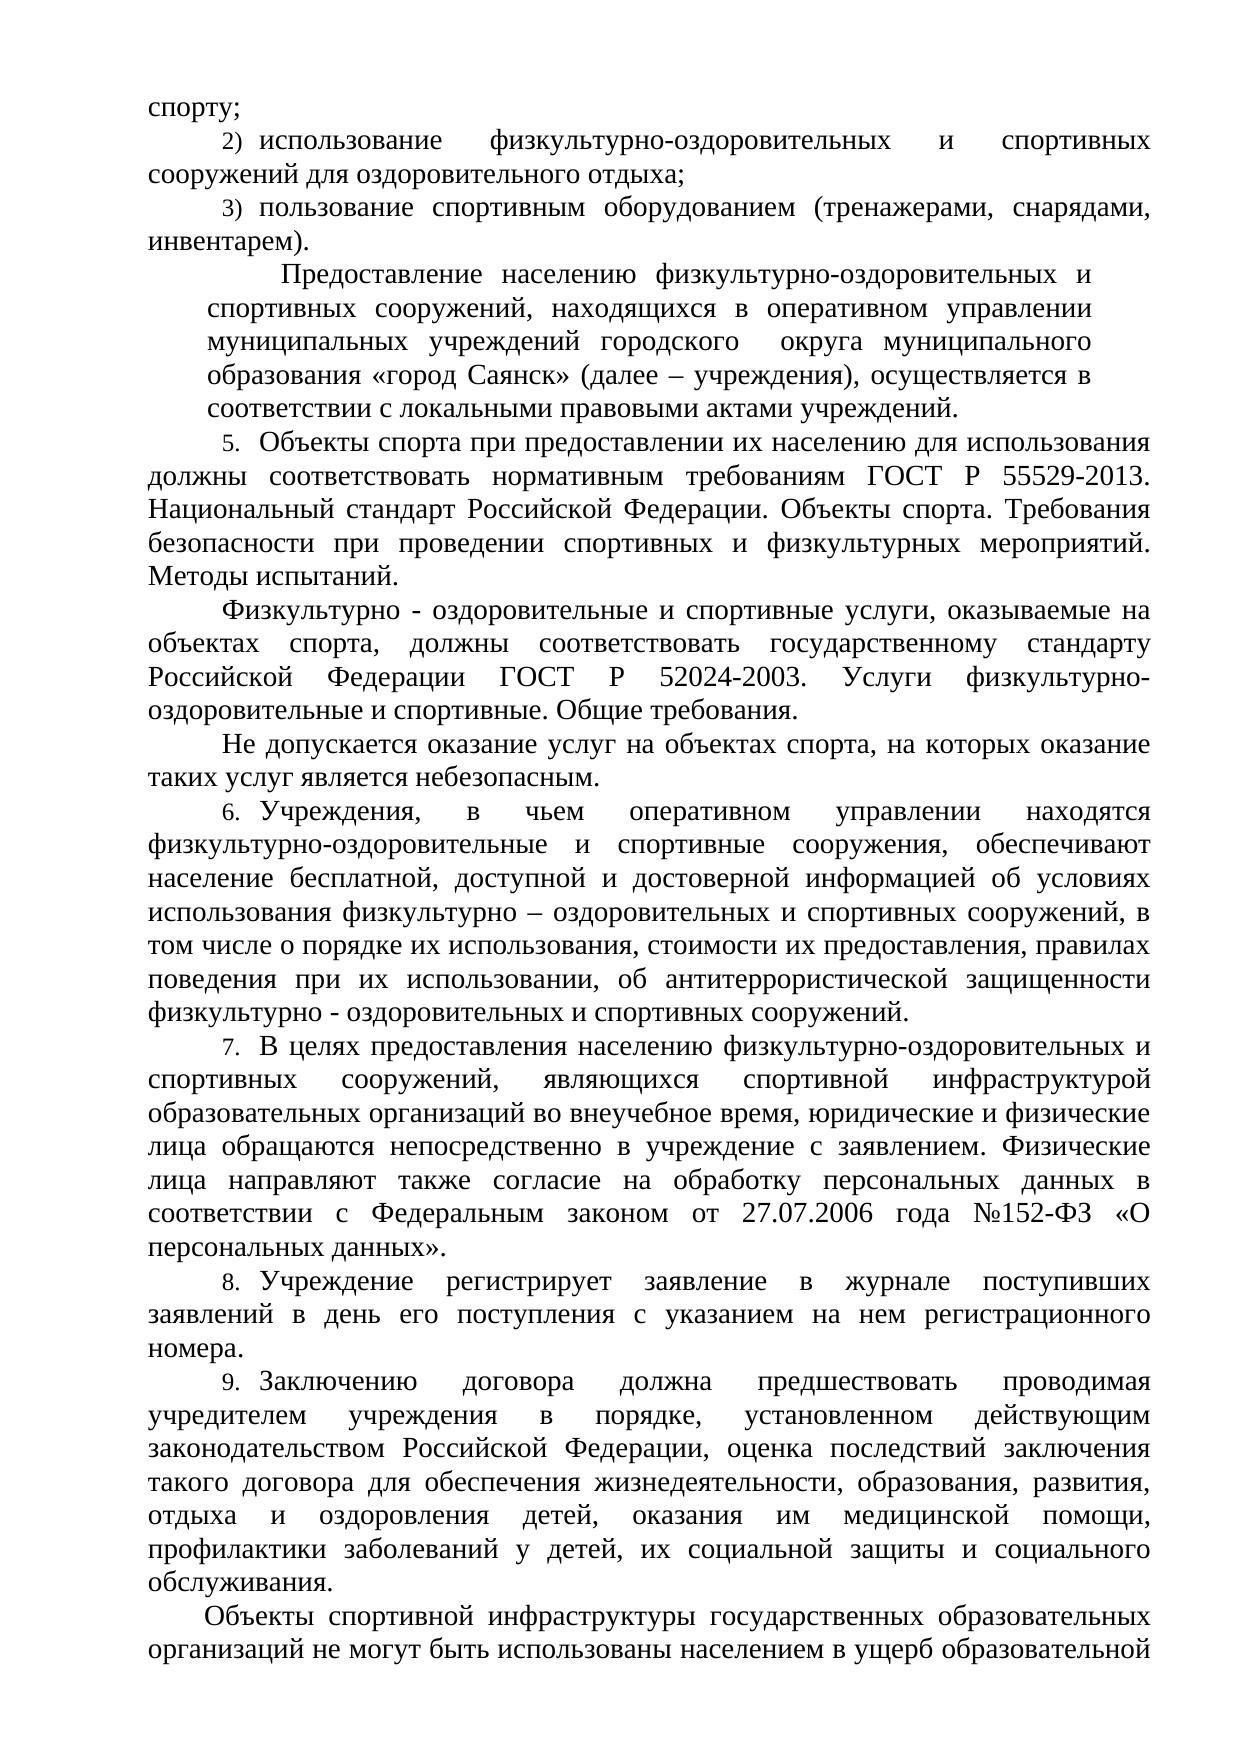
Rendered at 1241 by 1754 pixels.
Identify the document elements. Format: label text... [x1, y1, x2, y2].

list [148, 89, 1152, 122]
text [148, 1598, 1152, 1665]
list Учреждение регистрирует заявление в журнале поступивших заявлений в день его поступления с указанием на нем регистрационного номера. [148, 1263, 1152, 1363]
list пользование спортивным оборудованием (тренажерами, снарядами, инвентарем). [148, 189, 1152, 256]
list Объекты спорта при предоставлении их населению для использования должны соответствовать нормативным требованиям ГОСТ Р 55529-2013. Национальный стандарт Российской Федерации. Объекты спорта. Требования безопасности при проведении спортивных и физкультурных мероприятий. Методы испытаний. [148, 424, 1152, 592]
list В целях предоставления населению физкультурно-оздоровительных и спортивных сооружений, являющихся спортивной инфраструктурой образовательных организаций во внеучебное время, юридические и физические лица обращаются непосредственно в учреждение с заявлением. Физические лица направляют также согласие на обработку персональных данных в соответствии с Федеральным законом от 27.07.2006 года №152-ФЗ «О персональных данных». [148, 1028, 1152, 1263]
list Учреждения, в чьем оперативном управлении находятся физкультурно-оздоровительные и спортивные сооружения, обеспечивают население бесплатной, доступной и достоверной информацией об условиях использования физкультурно – оздоровительных и спортивных сооружений, в том числе о порядке их использования, стоимости их предоставления, правилах поведения при их использовании, об антитеррористической защищенности физкультурно - оздоровительных и спортивных сооружений. [148, 793, 1152, 1028]
list Заключению договора должна предшествовать проводимая учредителем учреждения в порядке, установленном действующим законодательством Российской Федерации, оценка последствий заключения такого договора для обеспечения жизнедеятельности, образования, развития, отдыха и оздоровления детей, оказания им медицинской помощи, профилактики заболеваний у детей, их социальной защиты и социального обслуживания. [148, 1363, 1152, 1598]
text Предоставление населению физкультурно-оздоровительных и спортивных сооружений, находящихся в оперативном управлении муниципальных учреждений городского округа муниципального образования «город Саянск» (далее – учреждения), осуществляется в соответствии с локальными правовыми актами учреждений. [207, 256, 1092, 424]
text Не допускается оказание услуг на объектах спорта, на которых оказание таких услуг является небезопасным. [148, 726, 1152, 793]
list использование физкультурно-оздоровительных и спортивных сооружений для оздоровительного отдыха; [148, 122, 1152, 189]
text Физкультурно - оздоровительные и спортивные услуги, оказываемые на объектах спорта, должны соответствовать государственному стандарту Российской Федерации ГОСТ Р 52024-2003. Услуги физкультурно-оздоровительные и спортивные. Общие требования. [148, 592, 1152, 726]
